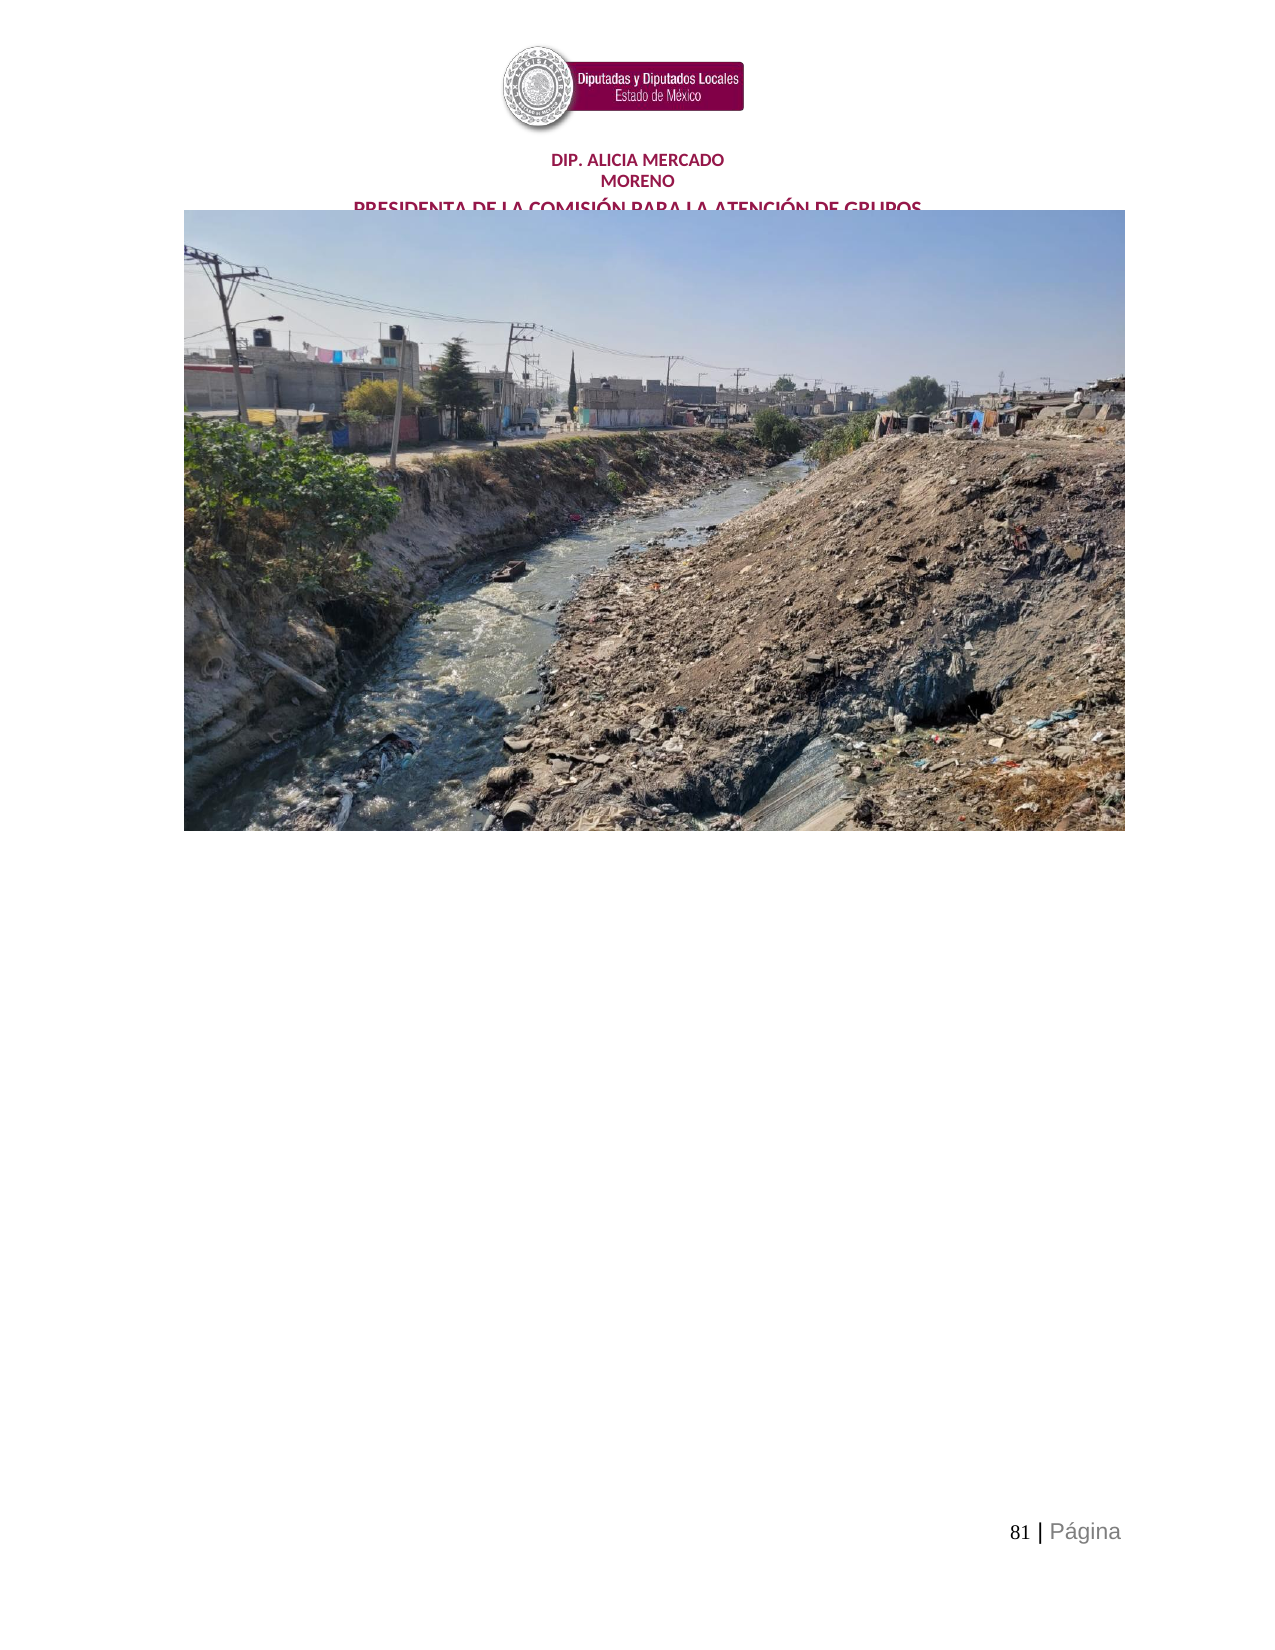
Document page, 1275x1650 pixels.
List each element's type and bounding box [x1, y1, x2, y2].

picture [714, 156, 721, 164]
picture [467, 12, 774, 166]
picture [554, 156, 560, 164]
picture [184, 210, 1125, 831]
picture [645, 158, 655, 166]
picture [702, 156, 708, 164]
